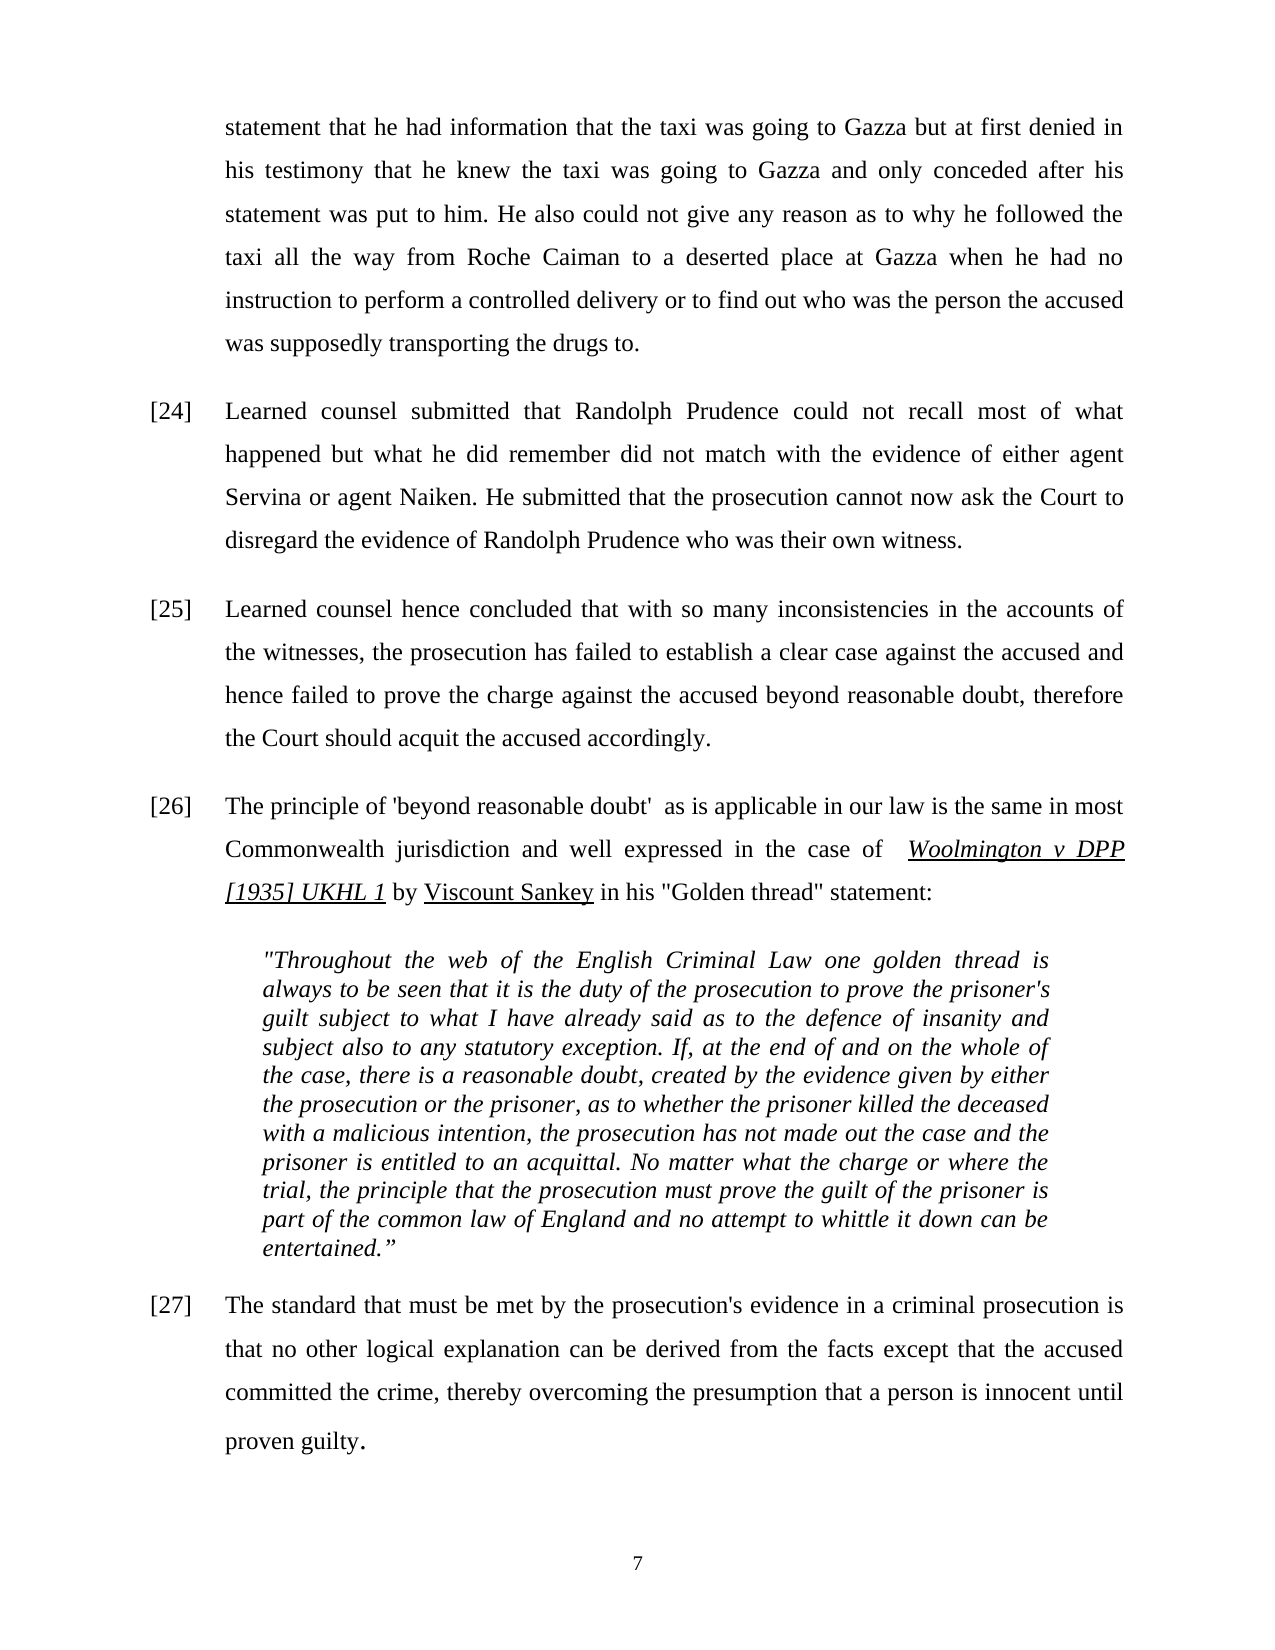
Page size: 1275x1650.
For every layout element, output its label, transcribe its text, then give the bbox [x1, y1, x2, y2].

text The standard that must be met by the prosecution's evidence in a criminal prosecution is that no other logical explanation can be derived from the facts except that the accused committed the crime, thereby overcoming the presumption that a person is innocent until proven guilty. [150, 1291, 1125, 1456]
text Learned counsel submitted that Randolph Prudence could not recall most of what happened but what he did remember did not match with the evidence of either agent Servina or agent Naiken. He submitted that the prosecution cannot now ask the Court to disregard the evidence of Randolph Prudence who was their own witness. [150, 396, 1125, 554]
text "Throughout the web of the English Criminal Law one golden thread is always to be seen that it is the duty of the prosecution to prove the prisoner's guilt subject to what I have already said as to the defence of insanity and subject also to any statutory exception. If, at the end of and on the whole of the case, there is a reasonable doubt, created by the evidence given by either the prosecution or the prisoner, as to whether the prisoner killed the deceased with a malicious intention, the prosecution has not made out the case and the prisoner is entitled to an acquittal. No matter what the charge or where the trial, the principle that the prosecution must prove the guilt of the prisoner is part of the common law of England and no attempt to whittle it down can be entertained.” [262, 946, 1050, 1262]
text The principle of 'beyond reasonable doubt' as is applicable in our law is the same in most Commonwealth jurisdiction and well expressed in the case of Woolmington v DPP [1935] UKHL 1 by Viscount Sankey in his "Golden thread" statement: [150, 791, 1125, 906]
text Learned counsel hence concluded that with so many inconsistencies in the accounts of the witnesses, the prosecution has failed to establish a clear case against the accused and hence failed to prove the charge against the accused beyond reasonable doubt, therefore the Court should acquit the accused accordingly. [150, 594, 1125, 752]
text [150, 112, 1125, 357]
